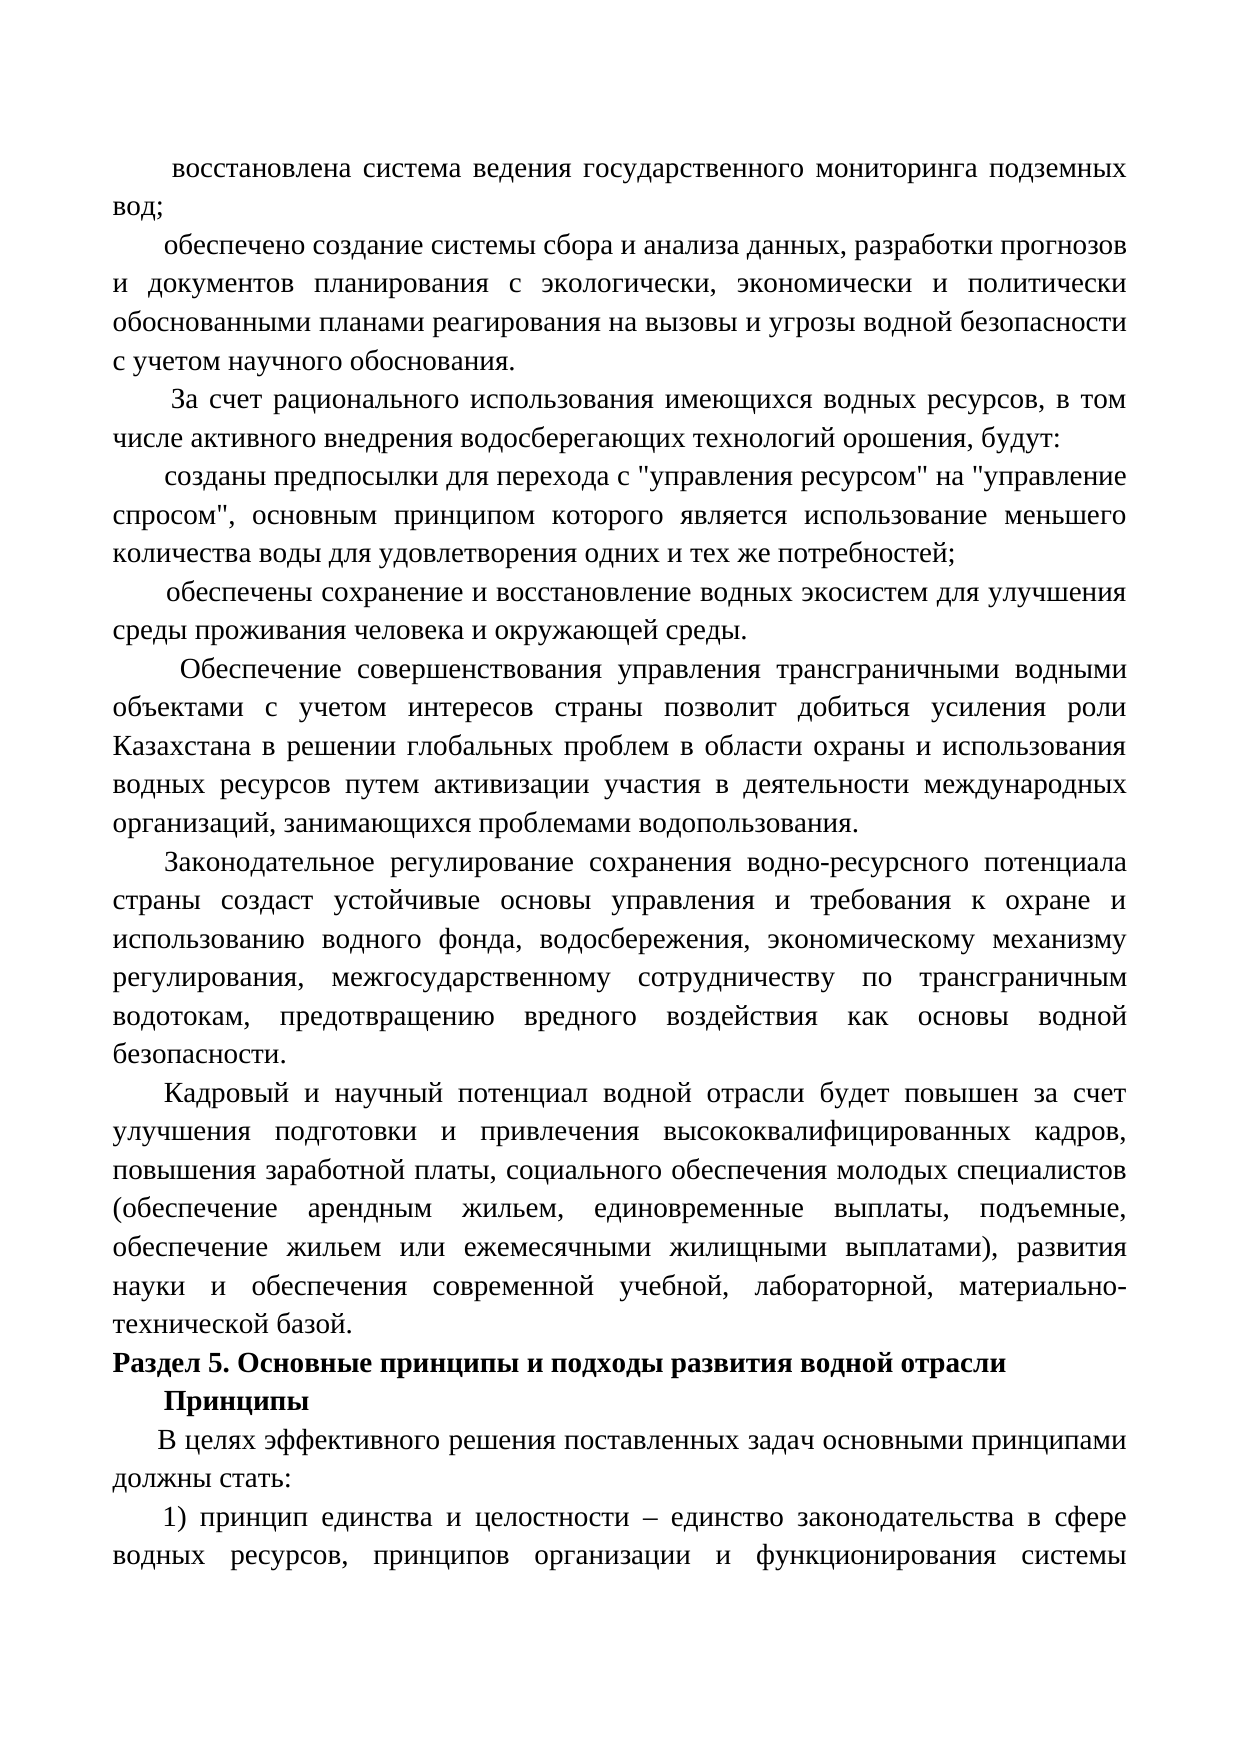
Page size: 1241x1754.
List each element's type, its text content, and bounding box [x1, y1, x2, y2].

text В целях эффективного решения поставленных задач основными принципами должны стать: [112, 1422, 1128, 1494]
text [112, 1499, 1128, 1571]
text обеспечено создание системы сбора и анализа данных, разработки прогнозов и документов планирования с экологически, экономически и политически обоснованными планами реагирования на вызовы и угрозы водной безопасности с учетом научного обоснования. [112, 227, 1128, 376]
text Принципы [112, 1383, 1128, 1417]
text За счет рационального использования имеющихся водных ресурсов, в том числе активного внедрения водосберегающих технологий орошения, будут: [112, 381, 1128, 453]
text восстановлена система ведения государственного мониторинга подземных вод; [112, 150, 1128, 222]
text созданы предпосылки для перехода с "управления ресурсом" на "управление спросом", основным принципом которого является использование меньшего количества воды для удовлетворения одних и тех же потребностей; [112, 458, 1128, 569]
text Обеспечение совершенствования управления трансграничными водными объектами с учетом интересов страны позволит добиться усиления роли Казахстана в решении глобальных проблем в области охраны и использования водных ресурсов путем активизации участия в деятельности международных организаций, занимающихся проблемами водопользования. [112, 651, 1128, 839]
text обеспечены сохранение и восстановление водных экосистем для улучшения среды проживания человека и окружающей среды. [112, 574, 1128, 646]
text Раздел 5. Основные принципы и подходы развития водной отрасли [112, 1345, 1128, 1378]
text Законодательное регулирование сохранения водно-ресурсного потенциала страны создаст устойчивые основы управления и требования к охране и использованию водного фонда, водосбережения, экономическому механизму регулирования, межгосударственному сотрудничеству по трансграничным водотокам, предотвращению вредного воздействия как основы водной безопасности. [112, 844, 1128, 1070]
text Кадровый и научный потенциал водной отрасли будет повышен за счет улучшения подготовки и привлечения высококвалифицированных кадров, повышения заработной платы, социального обеспечения молодых специалистов (обеспечение арендным жильем, единовременные выплаты, подъемные, обеспечение жильем или ежемесячными жилищными выплатами), развития науки и обеспечения современной учебной, лабораторной, материально-технической базой. [112, 1075, 1128, 1340]
